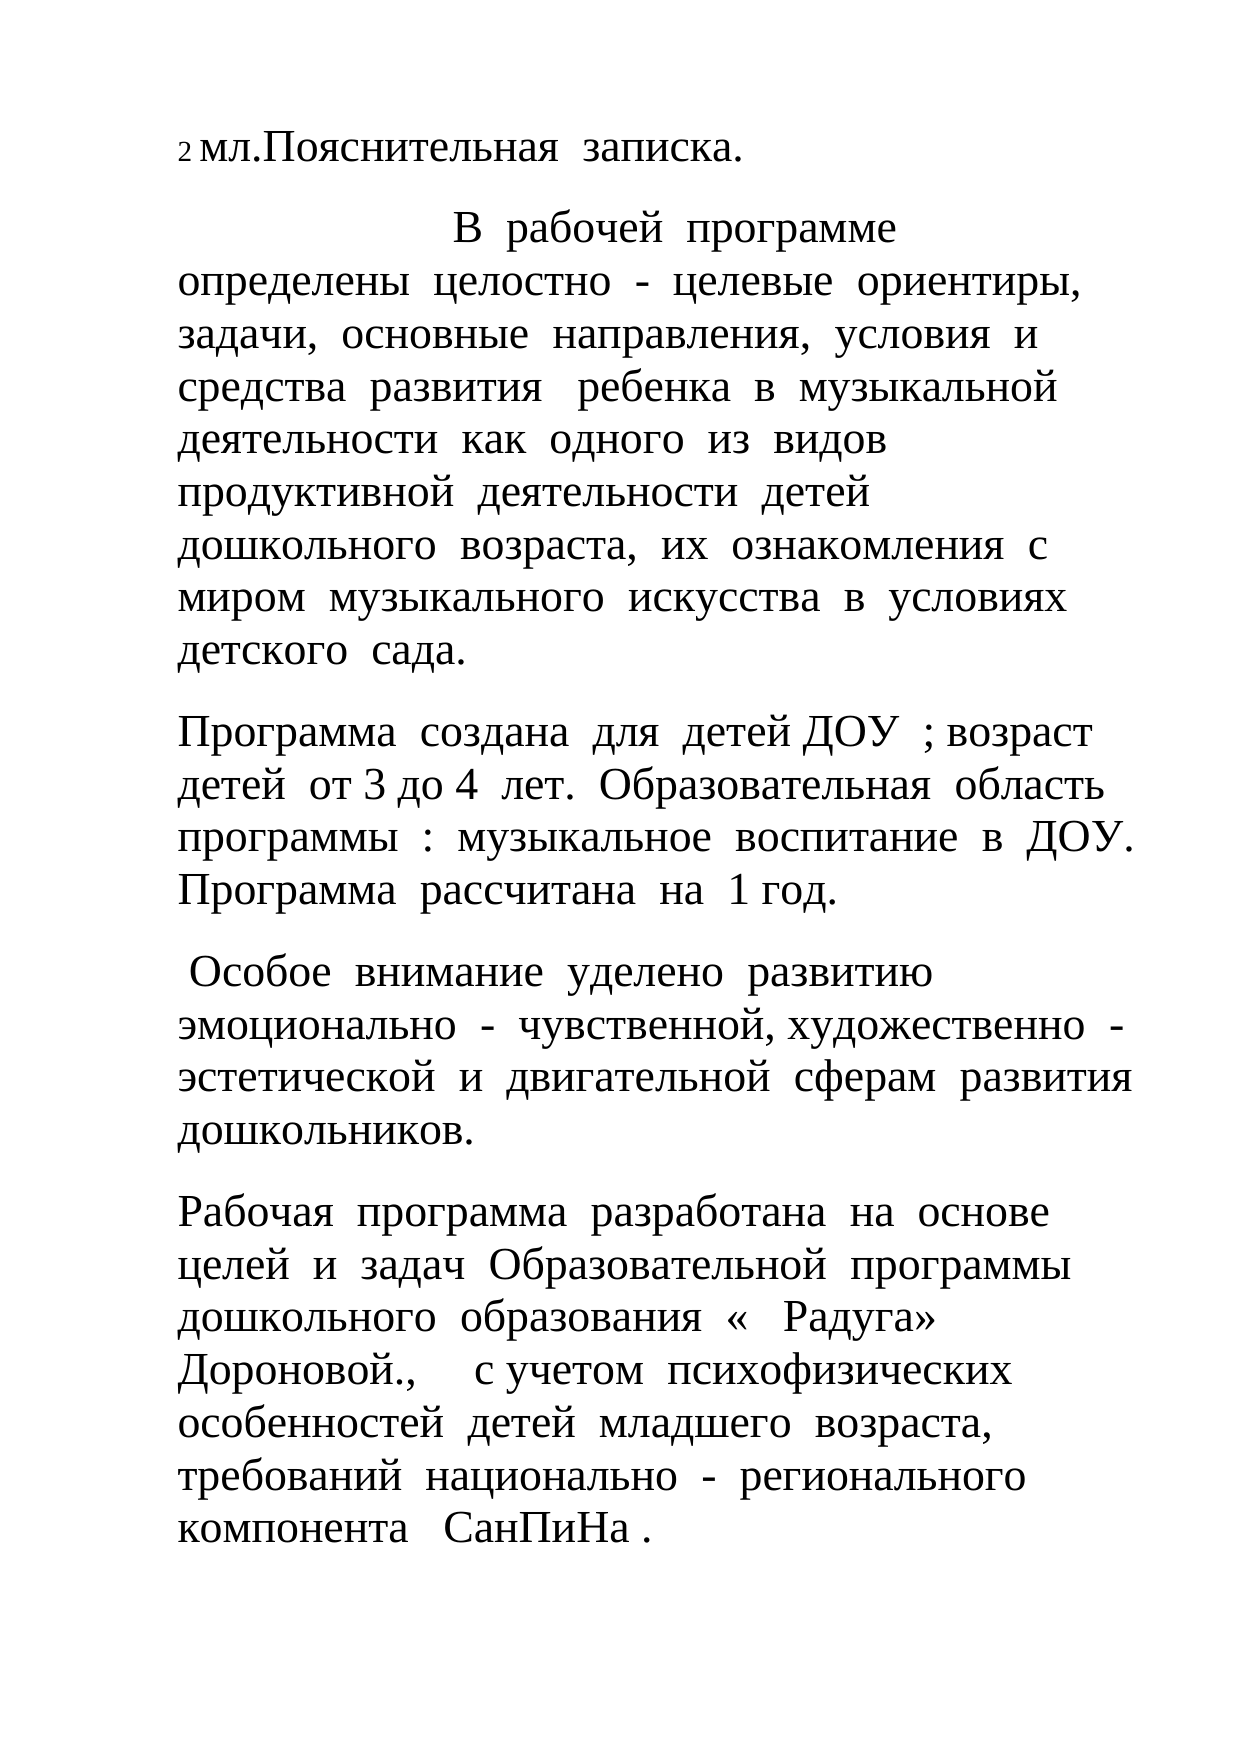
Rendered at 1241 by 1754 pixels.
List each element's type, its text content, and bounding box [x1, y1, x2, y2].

text Рабочая программа разработана на основе целей и задач Образовательной программы дошкольного образования « Радуга» Дороновой., с учетом психофизических особенностей детей младшего возраста, требований национально - регионального компонента СанПиНа . [177, 1183, 1152, 1552]
text Программа создана для детей ДОУ ; возраст детей от 3 до 4 лет. Образовательная область программы : музыкальное воспитание в ДОУ. Программа рассчитана на 1 год. [177, 703, 1152, 914]
text В рабочей программе определены целостно - целевые ориентиры, задачи, основные направления, условия и средства развития ребенка в музыкальной деятельности как одного из видов продуктивной деятельности детей дошкольного возраста, их ознакомления с миром музыкального искусства в условиях детского сада. [177, 200, 1152, 674]
text Особое внимание уделено развитию эмоционально - чувственной, художественно - эстетической и двигательной сферам развития дошкольников. [177, 943, 1152, 1154]
text 2 мл.Пояснительная записка. [177, 118, 1152, 171]
